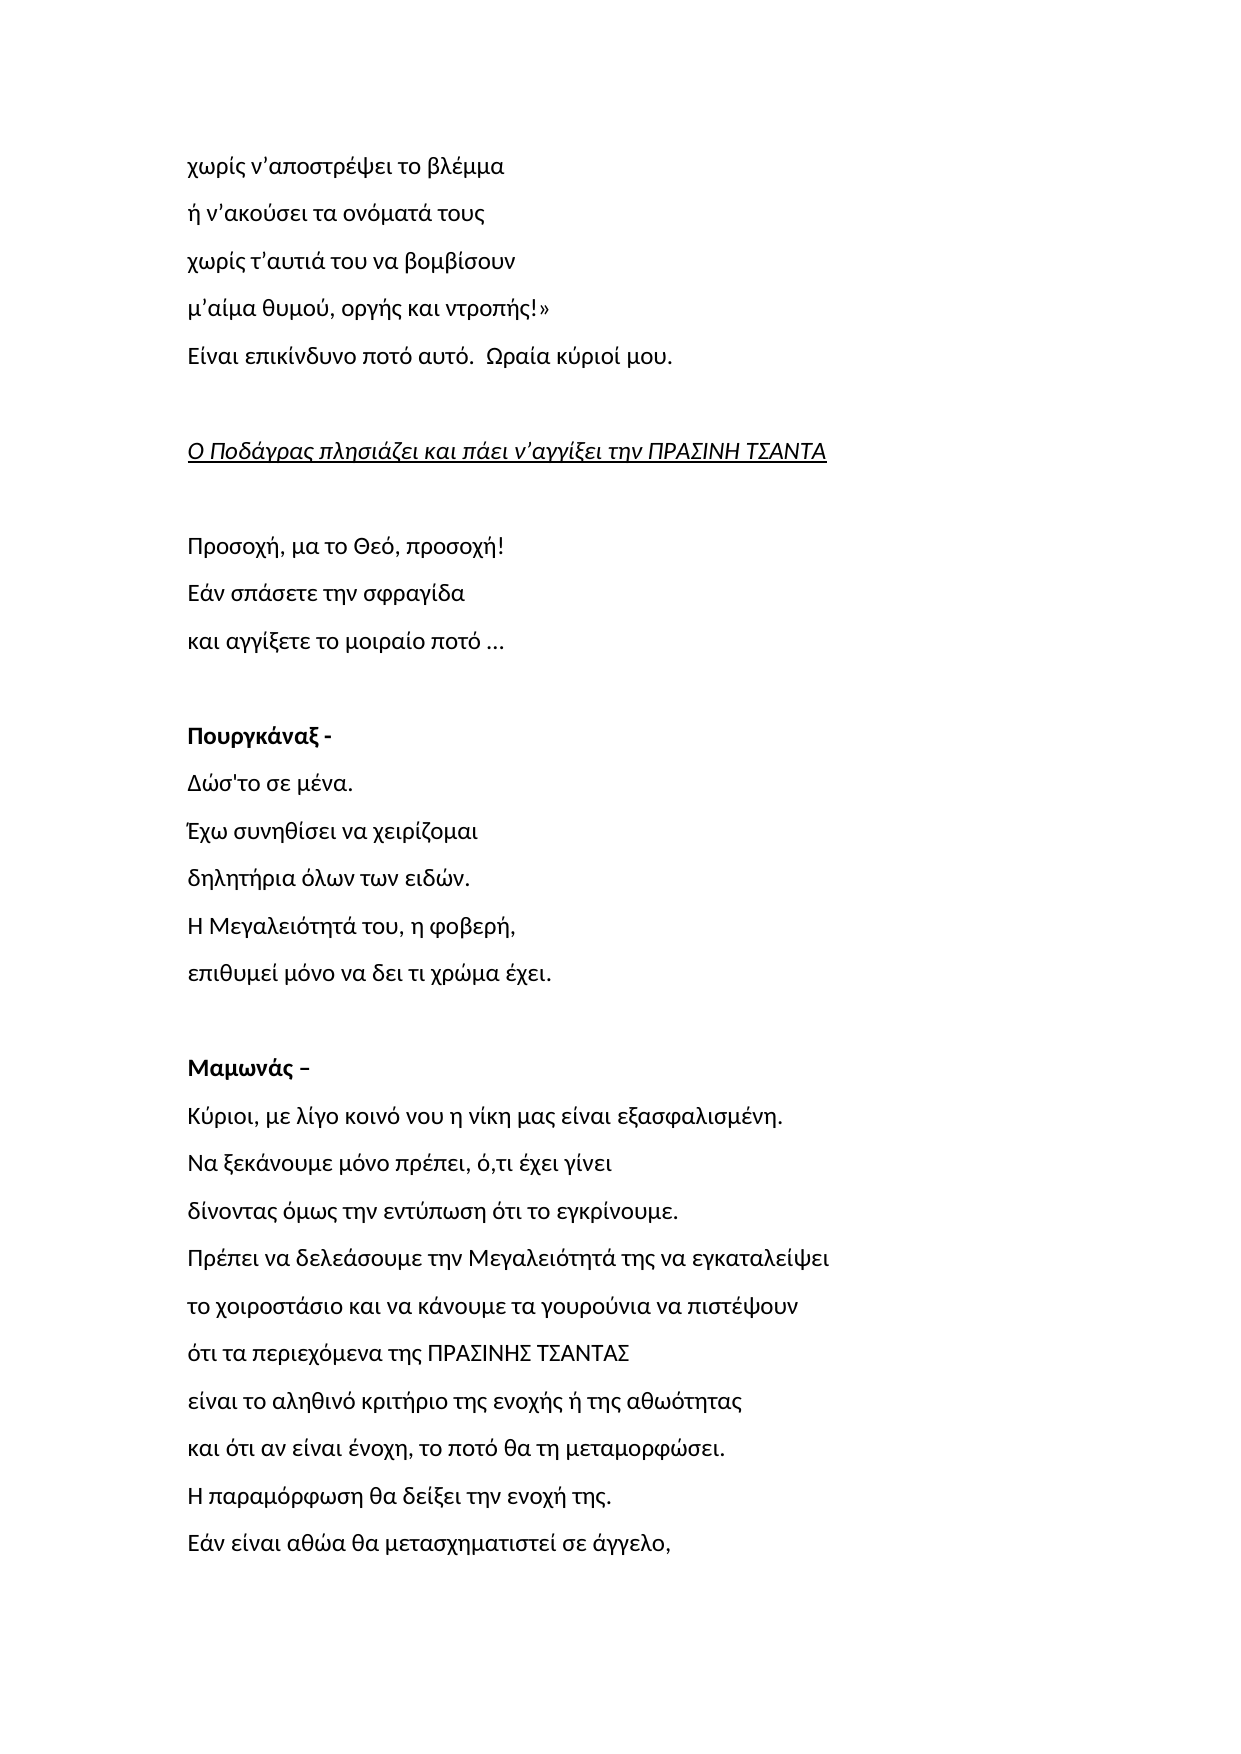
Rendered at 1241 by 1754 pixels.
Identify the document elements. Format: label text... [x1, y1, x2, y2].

text το χοιροστάσιο και να κάνουμε τα γουρούνια να πιστέψουν [187, 1290, 1053, 1321]
text Πρέπει να δελεάσουμε την Μεγαλειότητά της να εγκαταλείψει [187, 1242, 1053, 1273]
text Δώσ'το σε μένα. [187, 767, 1053, 798]
text μ’αίμα θυμού, οργής και ντροπής!» [187, 292, 1053, 323]
text Ο Ποδάγρας πλησιάζει και πάει ν’αγγίξει την ΠΡΑΣΙΝΗ ΤΣΑΝΤΑ [187, 435, 1053, 466]
text ή ν’ακούσει τα ονόματά τους [187, 197, 1053, 228]
text Κύριοι, με λίγο κοινό νου η νίκη μας είναι εξασφαλισμένη. [187, 1100, 1053, 1131]
text δηλητήρια όλων των ειδών. [187, 862, 1053, 893]
text και αγγίξετε το μοιραίο ποτό … [187, 625, 1053, 656]
text επιθυμεί μόνο να δει τι χρώμα έχει. [187, 957, 1053, 988]
text Πουργκάναξ - [187, 720, 1053, 751]
text είναι το αληθινό κριτήριο της ενοχής ή της αθωότητας [187, 1385, 1053, 1416]
text Να ξεκάνουμε μόνο πρέπει, ό,τι έχει γίνει [187, 1147, 1053, 1178]
text Η Μεγαλειότητά του, η φοβερή, [187, 910, 1053, 941]
text Η παραμόρφωση θα δείξει την ενοχή της. [187, 1480, 1053, 1511]
text δίνοντας όμως την εντύπωση ότι το εγκρίνουμε. [187, 1195, 1053, 1226]
text Εάν σπάσετε την σφραγίδα [187, 577, 1053, 608]
text Προσοχή, μα το Θεό, προσοχή! [187, 530, 1053, 561]
text Είναι επικίνδυνο ποτό αυτό. Ωραία κύριοί μου. [187, 340, 1053, 371]
text χωρίς ν’αποστρέψει το βλέμμα [187, 150, 1053, 181]
text χωρίς τ’αυτιά του να βομβίσουν [187, 245, 1053, 276]
text ότι τα περιεχόμενα της ΠΡΑΣΙΝΗΣ ΤΣΑΝΤΑΣ [187, 1337, 1053, 1368]
text Μαμωνάς – [187, 1052, 1053, 1083]
text Έχω συνηθίσει να χειρίζομαι [187, 815, 1053, 846]
text Εάν είναι αθώα θα μετασχηματιστεί σε άγγελο, [187, 1527, 1053, 1558]
text και ότι αν είναι ένοχη, το ποτό θα τη μεταμορφώσει. [187, 1432, 1053, 1463]
